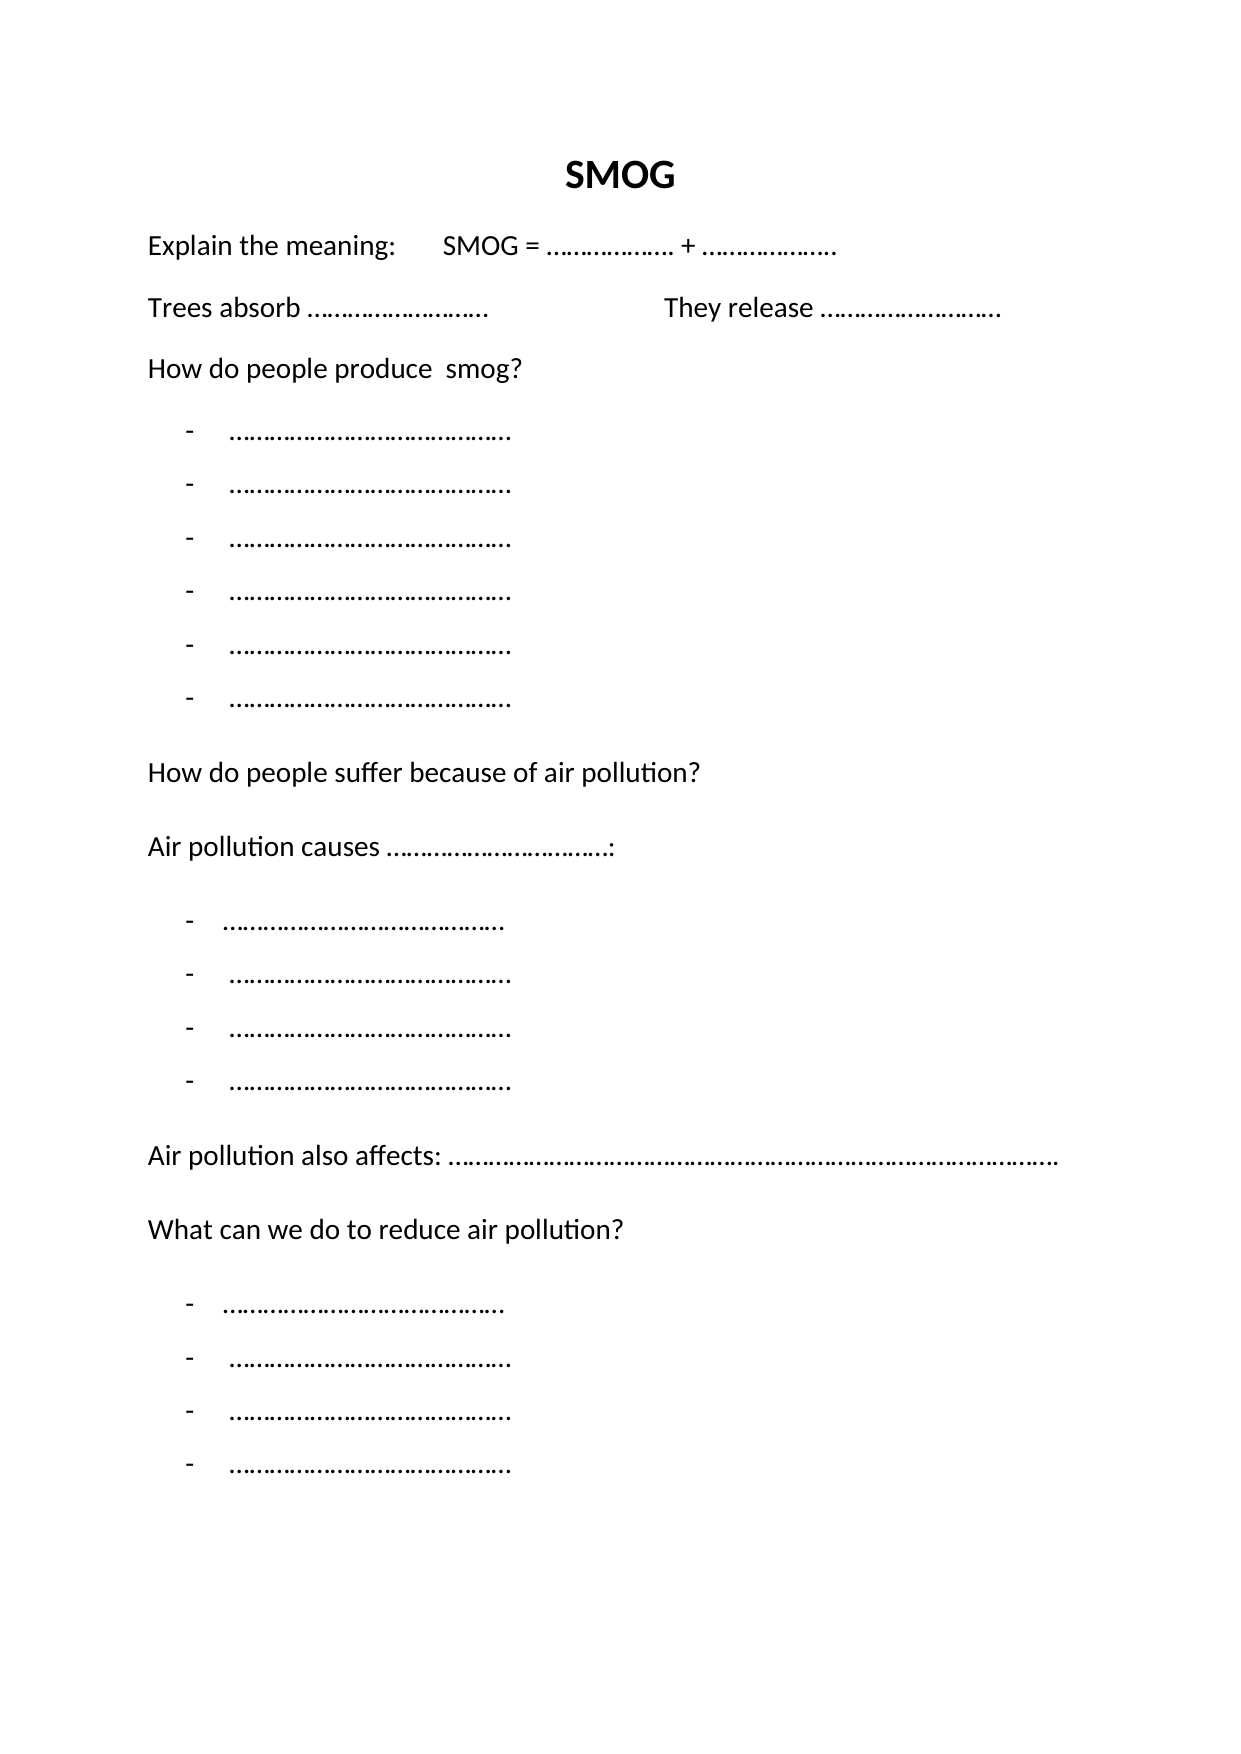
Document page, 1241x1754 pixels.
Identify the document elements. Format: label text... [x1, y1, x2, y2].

text Explain the meaning: SMOG = ………………. + ……………….. [148, 227, 1093, 262]
list …………………………………… [185, 1062, 1093, 1098]
list …………………………………… [185, 1339, 1093, 1374]
list …………………………………… [185, 1285, 1093, 1321]
text What can we do to reduce air pollution? [148, 1211, 1093, 1247]
list …………………………………… [185, 1392, 1093, 1428]
text How do people produce smog? [148, 350, 1093, 386]
list …………………………………… [185, 412, 1093, 448]
list …………………………………… [185, 466, 1093, 501]
text How do people suffer because of air pollution? [148, 754, 1093, 789]
list …………………………………… [185, 956, 1093, 991]
list …………………………………… [185, 1446, 1093, 1481]
list …………………………………… [185, 519, 1093, 555]
text Trees absorb ……………………… They release ……………………… [148, 289, 1093, 324]
list …………………………………… [185, 679, 1093, 715]
text Air pollution also affects: ………………………………………………………………………………. [148, 1137, 1093, 1172]
text SMOG [148, 148, 1093, 198]
list …………………………………… [185, 626, 1093, 662]
list …………………………………… [185, 1009, 1093, 1045]
text Air pollution causes ……………………………: [148, 828, 1093, 863]
list …………………………………… [185, 902, 1093, 938]
list …………………………………… [185, 572, 1093, 608]
